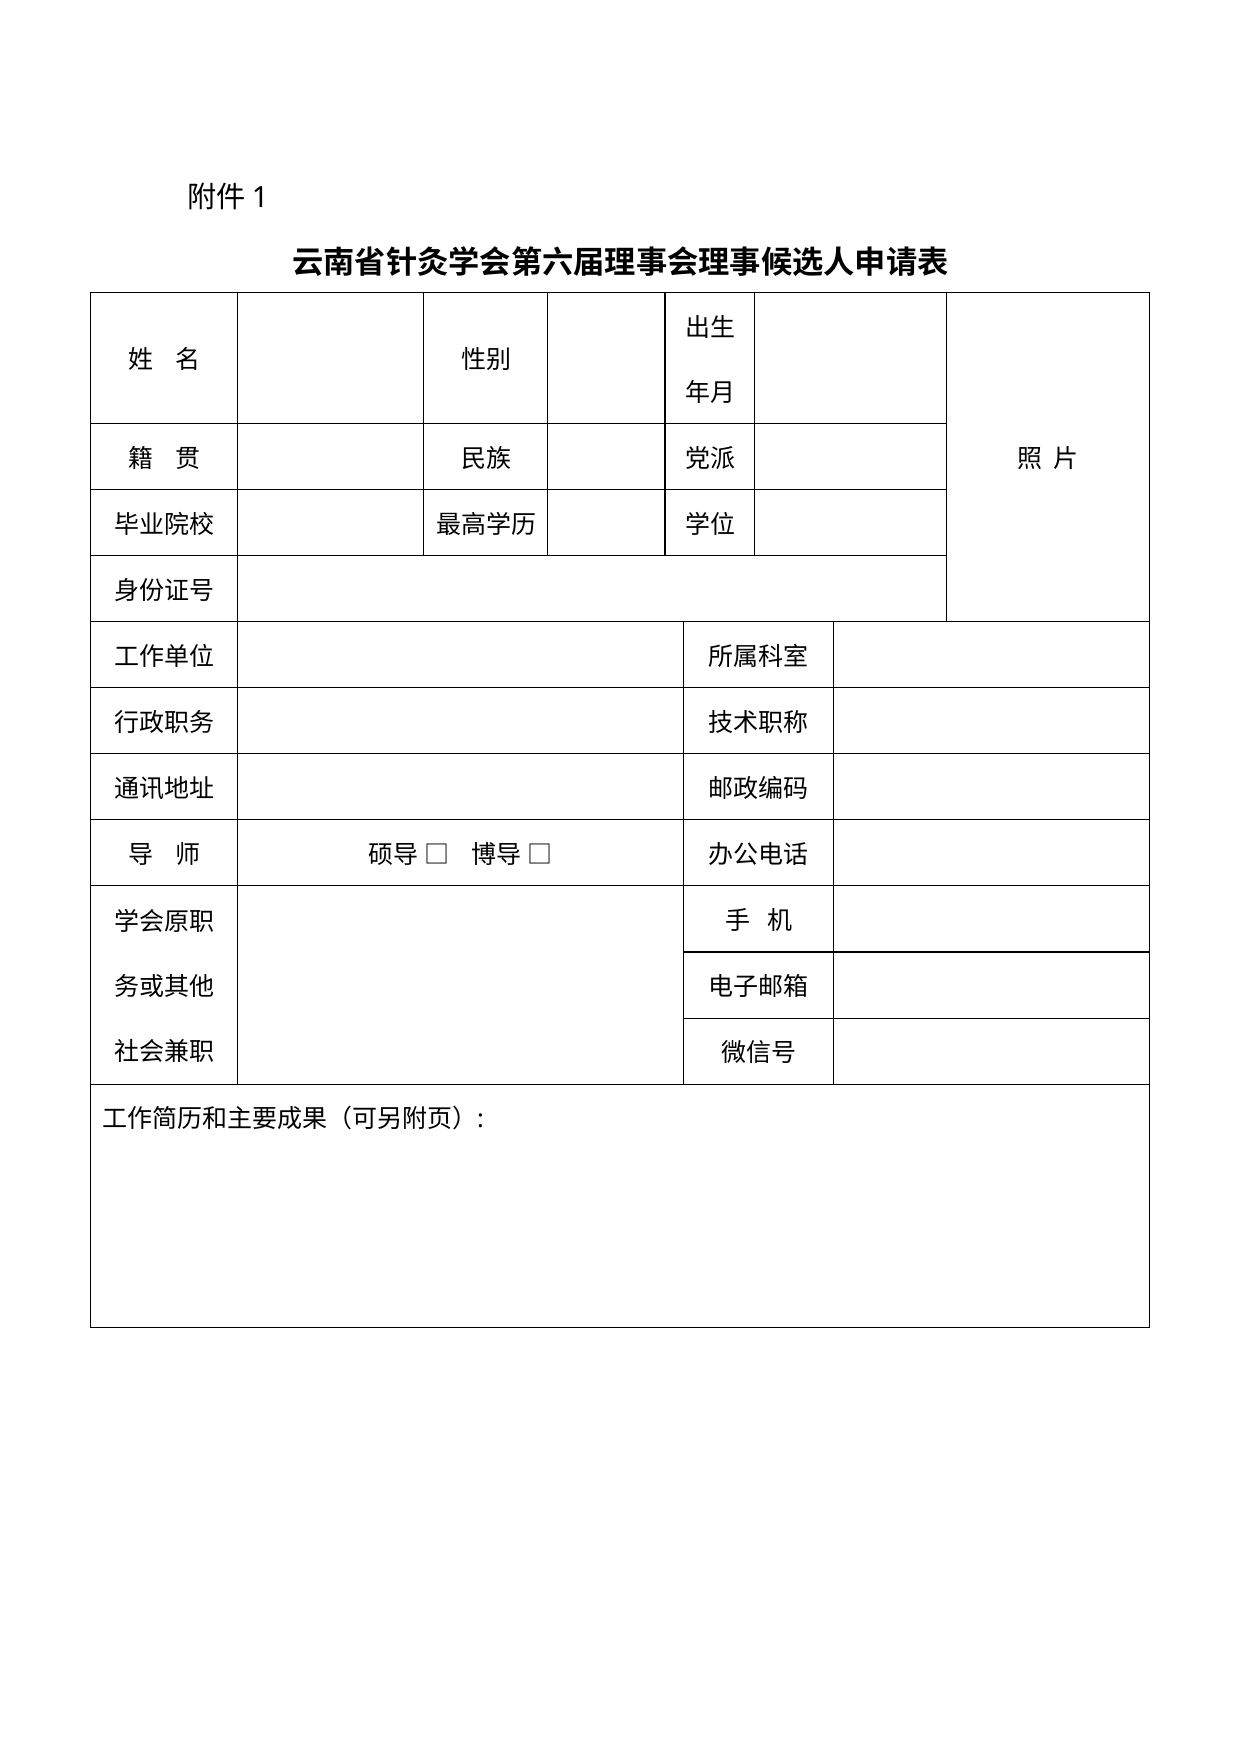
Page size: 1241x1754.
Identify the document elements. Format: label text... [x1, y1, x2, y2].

table_cell 学会原职务或其他 社会兼职 [91, 886, 237, 1083]
table_cell [238, 622, 683, 687]
table_cell [834, 820, 1149, 885]
table_cell [548, 490, 664, 555]
table_cell [834, 688, 1149, 753]
table_cell 党派 [666, 424, 754, 489]
table_cell [238, 754, 683, 819]
text 云南省针灸学会第六届理事会理事候选人申请表 [187, 227, 1053, 292]
table_cell 所属科室 [684, 622, 833, 687]
table_cell 身份证号 [91, 556, 237, 621]
table_cell 民族 [424, 424, 547, 489]
table_cell 行政职务 [91, 688, 237, 753]
table_cell [238, 556, 946, 621]
table_cell 导 师 [91, 820, 237, 885]
table_header [238, 293, 423, 423]
table_cell 工作单位 [91, 622, 237, 687]
table_cell [834, 1019, 1149, 1083]
table_cell [238, 886, 683, 1083]
table_cell [238, 490, 423, 555]
table_cell [548, 424, 664, 489]
table_cell [755, 490, 946, 555]
table_cell [238, 688, 683, 753]
table_header 姓 名 [91, 293, 237, 423]
table_cell 通讯地址 [91, 754, 237, 819]
table_cell [834, 953, 1149, 1017]
table_cell [834, 886, 1149, 951]
table_cell [238, 424, 423, 489]
table_header [548, 293, 664, 423]
table_cell 学位 [666, 490, 754, 555]
table_cell 技术职称 [684, 688, 833, 753]
table_cell 工作简历和主要成果（可另附页）: [91, 1085, 1149, 1327]
table_cell [755, 424, 946, 489]
table_cell 毕业院校 [91, 490, 237, 555]
table_cell 电子邮箱 [684, 953, 833, 1017]
table_cell 最高学历 [424, 490, 547, 555]
table_header 出生年月 [666, 293, 754, 423]
table_cell [834, 622, 1149, 687]
table_header 性别 [424, 293, 547, 423]
table_cell [834, 754, 1149, 819]
table_header [755, 293, 946, 423]
table_cell 办公电话 [684, 820, 833, 885]
table_header 照 片 [947, 293, 1149, 621]
table_cell 硕导 □ 博导 □ [238, 820, 683, 885]
table_cell 微信号 [684, 1019, 833, 1083]
table_cell 手 机 [684, 886, 833, 951]
table_cell 邮政编码 [684, 754, 833, 819]
table_cell 籍 贯 [91, 424, 237, 489]
text 附件1 [187, 162, 1053, 227]
